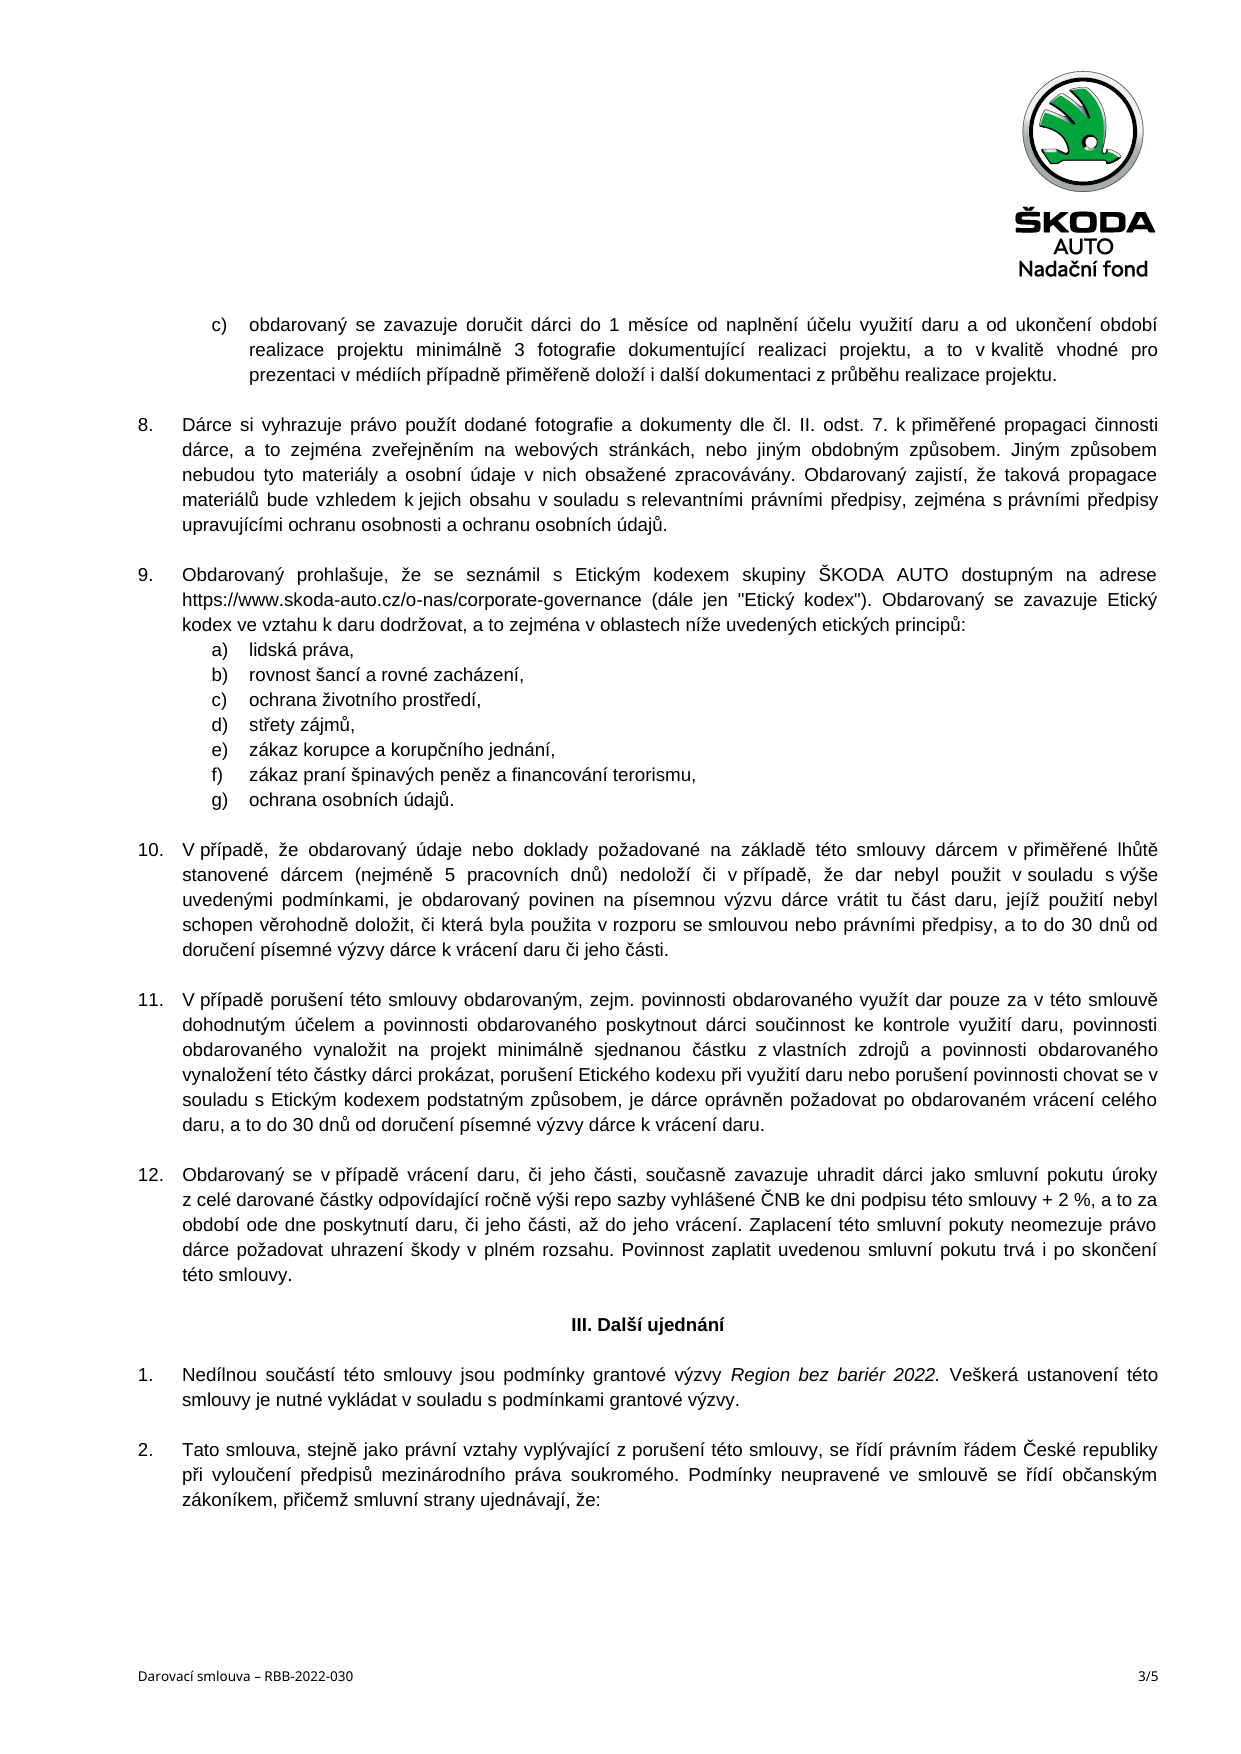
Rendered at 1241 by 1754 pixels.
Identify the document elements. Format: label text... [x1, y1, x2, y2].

list ochrana životního prostředí, [211, 685, 1158, 710]
list V případě, že obdarovaný údaje nebo doklady požadované na základě této smlouvy dárcem v přiměřené lhůtě stanovené dárcem (nejméně 5 pracovních dnů) nedoloží či v případě, že dar nebyl použit v souladu s výše uvedenými podmínkami, je obdarovaný povinen na písemnou výzvu dárce vrátit tu část daru, jejíž použití nebyl schopen věrohodně doložit, či která byla použita v rozporu se smlouvou nebo právními předpisy, a to do 30 dnů od doručení písemné výzvy dárce k vrácení daru či jeho části. [138, 835, 1158, 960]
list zákaz korupce a korupčního jednání, [211, 735, 1158, 760]
list Obdarovaný se v případě vrácení daru, či jeho části, současně zavazuje uhradit dárci jako smluvní pokutu úroky z celé darované částky odpovídající ročně výši repo sazby vyhlášené ČNB ke dni podpisu této smlouvy + 2 %, a to za období ode dne poskytnutí daru, či jeho části, až do jeho vrácení. Zaplacení této smluvní pokuty neomezuje právo dárce požadovat uhrazení škody v plném rozsahu. Povinnost zaplatit uvedenou smluvní pokutu trvá i po skončení této smlouvy. [138, 1160, 1158, 1285]
picture [1010, 68, 1159, 288]
list Nedílnou součástí této smlouvy jsou podmínky grantové výzvy Region bez bariér 2022. Veškerá ustanovení této smlouvy je nutné vykládat v souladu s podmínkami grantové výzvy. [138, 1360, 1158, 1410]
list zákaz praní špinavých peněz a financování terorismu, [211, 760, 1158, 785]
list Obdarovaný prohlašuje, že se seznámil s Etickým kodexem skupiny ŠKODA AUTO dostupným na adrese https://www.skoda-auto.cz/o-nas/corporate-governance (dále jen "Etický kodex"). Obdarovaný se zavazuje Etický kodex ve vztahu k daru dodržovat, a to zejména v oblastech níže uvedených etických principů: [138, 560, 1158, 635]
list Tato smlouva, stejně jako právní vztahy vyplývající z porušení této smlouvy, se řídí právním řádem České republiky při vyloučení předpisů mezinárodního práva soukromého. Podmínky neupravené ve smlouvě se řídí občanským zákoníkem, přičemž smluvní strany ujednávají, že: [138, 1435, 1158, 1510]
list V případě porušení této smlouvy obdarovaným, zejm. povinnosti obdarovaného využít dar pouze za v této smlouvě dohodnutým účelem a povinnosti obdarovaného poskytnout dárci součinnost ke kontrole využití daru, povinnosti obdarovaného vynaložit na projekt minimálně sjednanou částku z vlastních zdrojů a povinnosti obdarovaného vynaložení této částky dárci prokázat, porušení Etického kodexu při využití daru nebo porušení povinnosti chovat se v souladu s Etickým kodexem podstatným způsobem, je dárce oprávněn požadovat po obdarovaném vrácení celého daru, a to do 30 dnů od doručení písemné výzvy dárce k vrácení daru. [138, 985, 1158, 1135]
text III. Další ujednání [138, 1310, 1158, 1335]
list obdarovaný se zavazuje doručit dárci do 1 měsíce od naplnění účelu využití daru a od ukončení období realizace projektu minimálně 3 fotografie dokumentující realizaci projektu, a to v kvalitě vhodné pro prezentaci v médiích případně přiměřeně doloží i další dokumentaci z průběhu realizace projektu. [211, 310, 1158, 385]
list střety zájmů, [211, 710, 1158, 735]
list ochrana osobních údajů. [211, 785, 1158, 810]
list Dárce si vyhrazuje právo použít dodané fotografie a dokumenty dle čl. II. odst. 7. k přiměřené propagaci činnosti dárce, a to zejména zveřejněním na webových stránkách, nebo jiným obdobným způsobem. Jiným způsobem nebudou tyto materiály a osobní údaje v nich obsažené zpracovávány. Obdarovaný zajistí, že taková propagace materiálů bude vzhledem k jejich obsahu v souladu s relevantními právními předpisy, zejména s právními předpisy upravujícími ochranu osobnosti a ochranu osobních údajů. [138, 410, 1158, 535]
list lidská práva, [211, 635, 1158, 660]
list rovnost šancí a rovné zacházení, [211, 660, 1158, 685]
